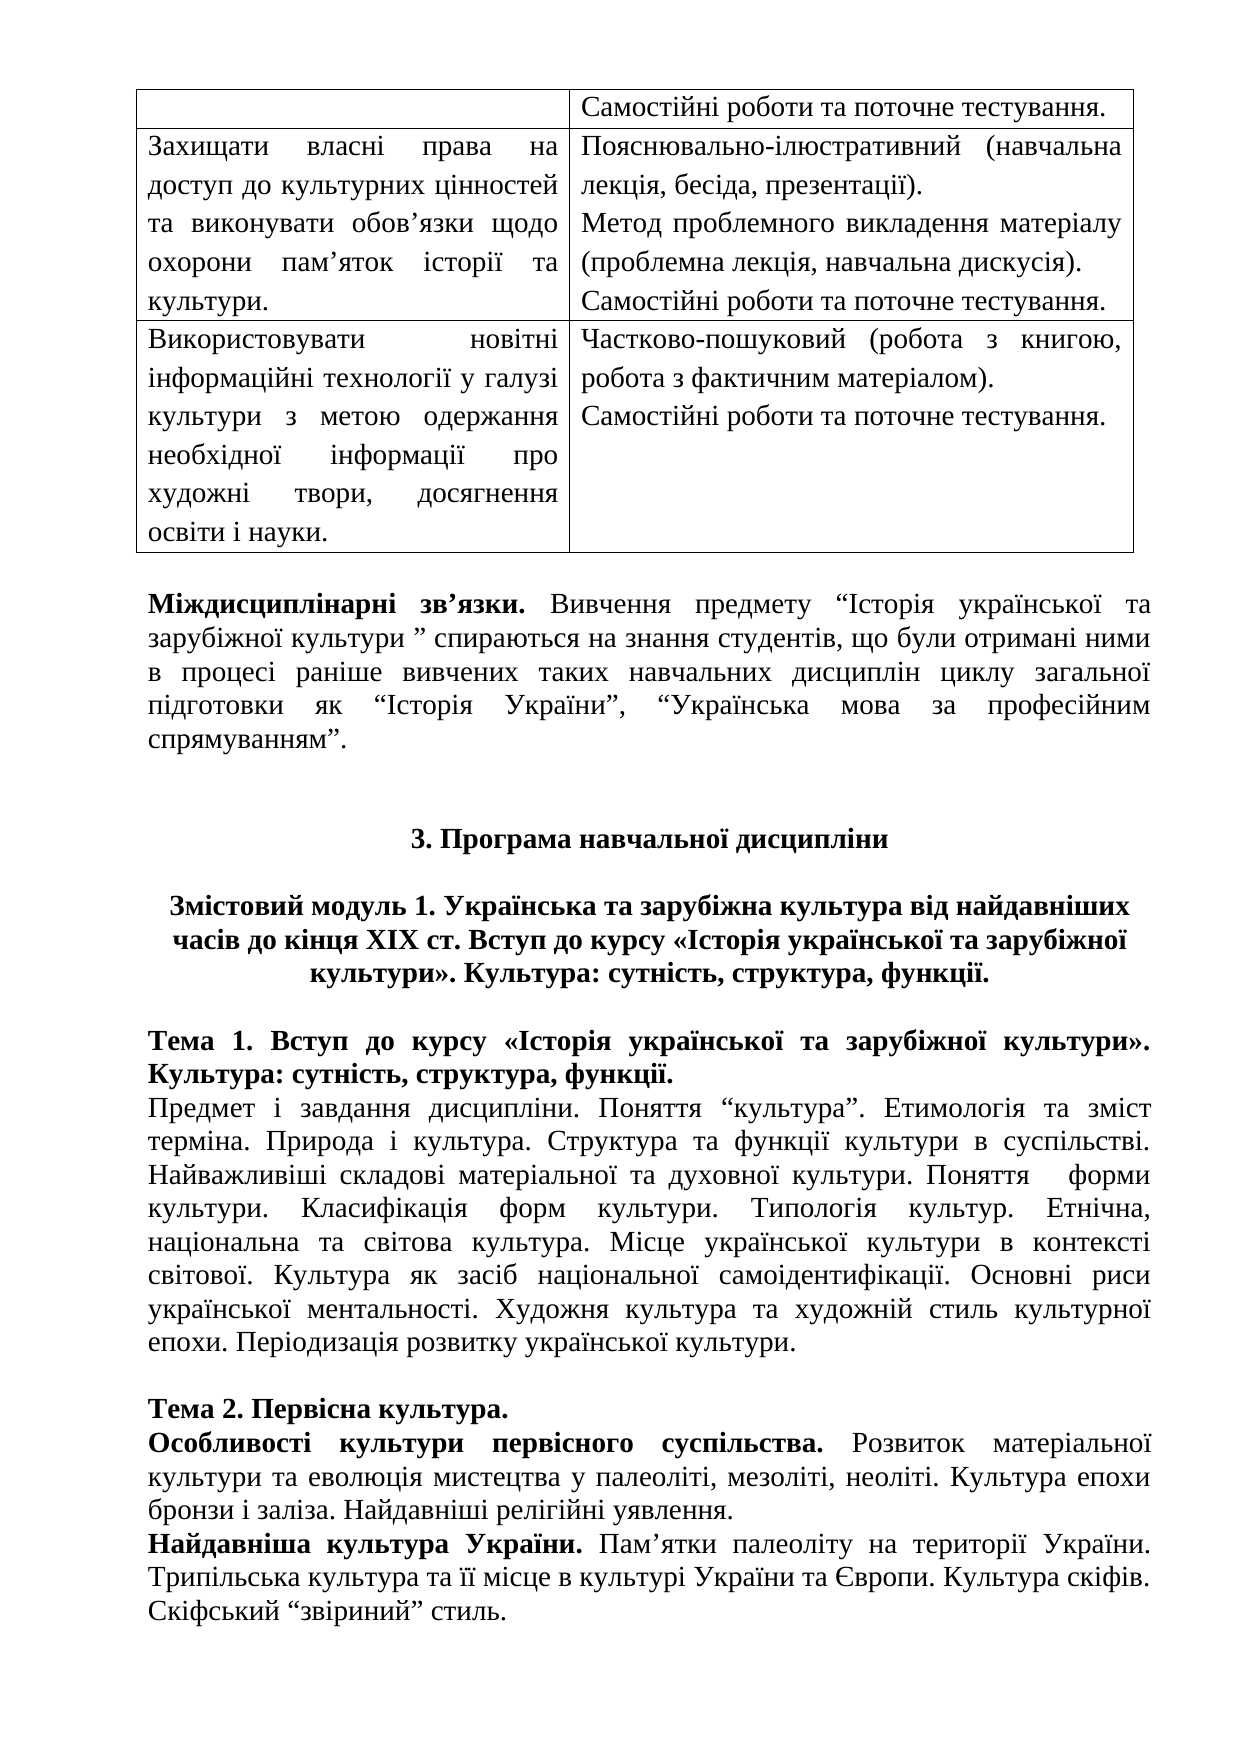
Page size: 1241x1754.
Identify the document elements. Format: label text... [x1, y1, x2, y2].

text Предмет і завдання дисципліни. Поняття “культура”. Етимологія та зміст терміна. Природа і культура. Структура та функції культури в суспільстві. Найважливіші складові матеріальної та духовної культури. Поняття форми культури. Класифікація форм культури. Типологія культур. Етнічна, національна та світова культура. Місце української культури в контексті світової. Культура як засіб національної самоідентифікації. Основні риси української ментальності. Художня культура та художній стиль культурної епохи. Періодизація розвитку української культури. [148, 1090, 1152, 1358]
table_cell Захищати власні права на доступ до культурних цінностей та виконувати обов’язки щодо охорони пам’яток історії та культури. [137, 129, 569, 320]
text Змістовий модуль 1. Українська та зарубіжна культура від найдавніших часів до кінця ХІХ ст. Вступ до курсу «Історія української та зарубіжної культури». Культура: сутність, структура, функції. [148, 888, 1152, 989]
table_cell Пояснювально-ілюстративний (навчальна лекція, бесіда, презентації). Метод проблемного викладення матеріалу (проблемна лекція, навчальна дискусія). Самостійні роботи та поточне тестування. [570, 129, 1133, 320]
text Найдавніша культура України. Пам’ятки палеоліту на території України. Трипільська культура та її місце в культурі України та Європи. Культура скіфів. Скіфський “звіриний” стиль. [148, 1526, 1152, 1626]
text Тема 2. Первісна культура. [148, 1392, 1152, 1425]
text Міждисциплінарні зв’язки. Вивчення предмету “Історія української та зарубіжної культури ” спираються на знання студентів, що були отримані ними в процесі раніше вивчених таких навчальних дисциплін циклу загальної підготовки як “Історія України”, “Українська мова за професійним спрямуванням”. [148, 587, 1152, 754]
table_cell Частково-пошуковий (робота з книгою, робота з фактичним матеріалом). Самостійні роботи та поточне тестування. [570, 321, 1133, 552]
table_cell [137, 90, 569, 127]
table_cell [570, 90, 1133, 127]
text Тема 1. Вступ до курсу «Історія української та зарубіжної культури». Культура: сутність, структура, функції. [148, 1023, 1152, 1090]
text Особливості культури первісного суспільства. Розвиток матеріальної культури та еволюція мистецтва у палеоліті, мезоліті, неоліті. Культура епохи бронзи і заліза. Найдавніші релігійні уявлення. [148, 1425, 1152, 1526]
table_cell Використовувати новітні інформаційні технології у галузі культури з метою одержання необхідної інформації про художні твори, досягнення освіти і науки. [137, 321, 569, 552]
text 3. Програма навчальної дисципліни [148, 821, 1152, 855]
